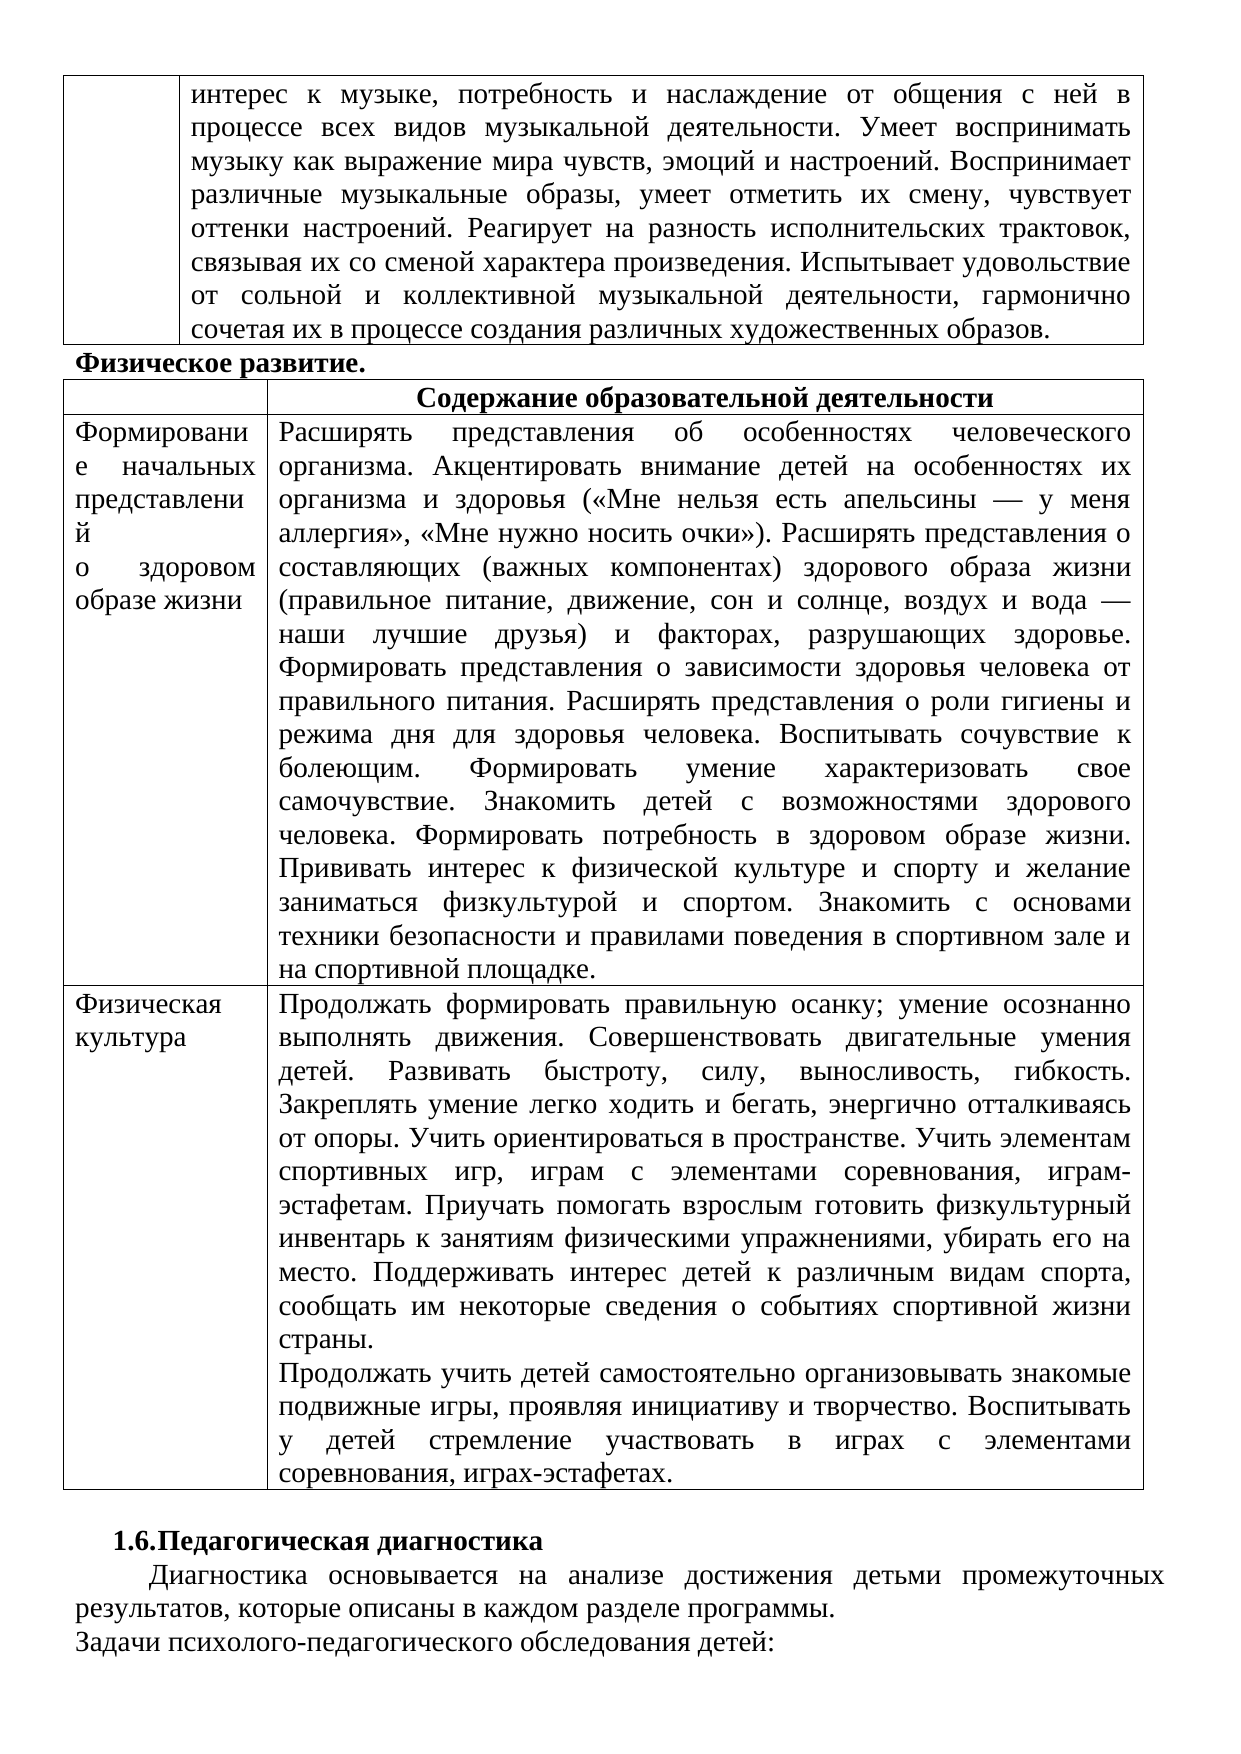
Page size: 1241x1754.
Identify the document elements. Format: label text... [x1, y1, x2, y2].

table_cell Продолжать формировать правильную осанку; умение осознанно выполнять движения. Совершенствовать двигательные умения детей. Развивать быстроту, силу, выносливость, гибкость. Закреплять умение легко ходить и бегать, энергично отталкиваясь от опоры. Учить ориентироваться в пространстве. Учить элементам спортивных игр, играм с элементами соревнования, играм-эстафетам. Приучать помогать взрослым готовить физкультурный инвентарь к занятиям физическими упражнениями, убирать его на место. Поддерживать интерес детей к различным видам спорта, сообщать им некоторые сведения о событиях спортивной жизни страны. Продолжать учить детей самостоятельно организовывать знакомые подвижные игры, проявляя инициативу и творчество. Воспитывать у детей стремление участвовать в играх с элементами соревнования, играх-эстафетах. [268, 986, 1143, 1489]
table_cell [180, 76, 1143, 344]
table_header Содержание образовательной деятельности [268, 380, 1143, 413]
table_cell Расширять представления об особенностях человеческого организма. Акцентировать внимание детей на особенностях их организма и здоровья («Мне нельзя есть апельсины — у меня аллергия», «Мне нужно носить очки»). Расширять представления о составляющих (важных компонентах) здорового образа жизни (правильное питание, движение, сон и солнце, воздух и вода — наши лучшие друзья) и факторах, разрушающих здоровье. Формировать представления о зависимости здоровья человека от правильного питания. Расширять представления о роли гигиены и режима дня для здоровья человека. Воспитывать сочувствие к болеющим. Формировать умение характеризовать свое самочувствие. Знакомить детей с возможностями здорового человека. Формировать потребность в здоровом образе жизни. Прививать интерес к физической культуре и спорту и желание заниматься физкультурой и спортом. Знакомить с основами техники безопасности и правилами поведения в спортивном зале и на спортивной площадке. [268, 415, 1143, 985]
table_cell Физическая культура [64, 986, 267, 1489]
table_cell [64, 76, 179, 344]
table_header [64, 380, 267, 413]
text Физическое развитие. [75, 345, 1165, 379]
list Педагогическая диагностика [112, 1523, 1165, 1557]
text Задачи психолого-педагогического обследования детей: [75, 1624, 1165, 1658]
table_cell Формирование начальных представлений о здоровом образе жизни [64, 415, 267, 985]
text Диагностика основывается на анализе достижения детьми промежуточных результатов, которые описаны в каждом разделе программы. [75, 1557, 1165, 1624]
